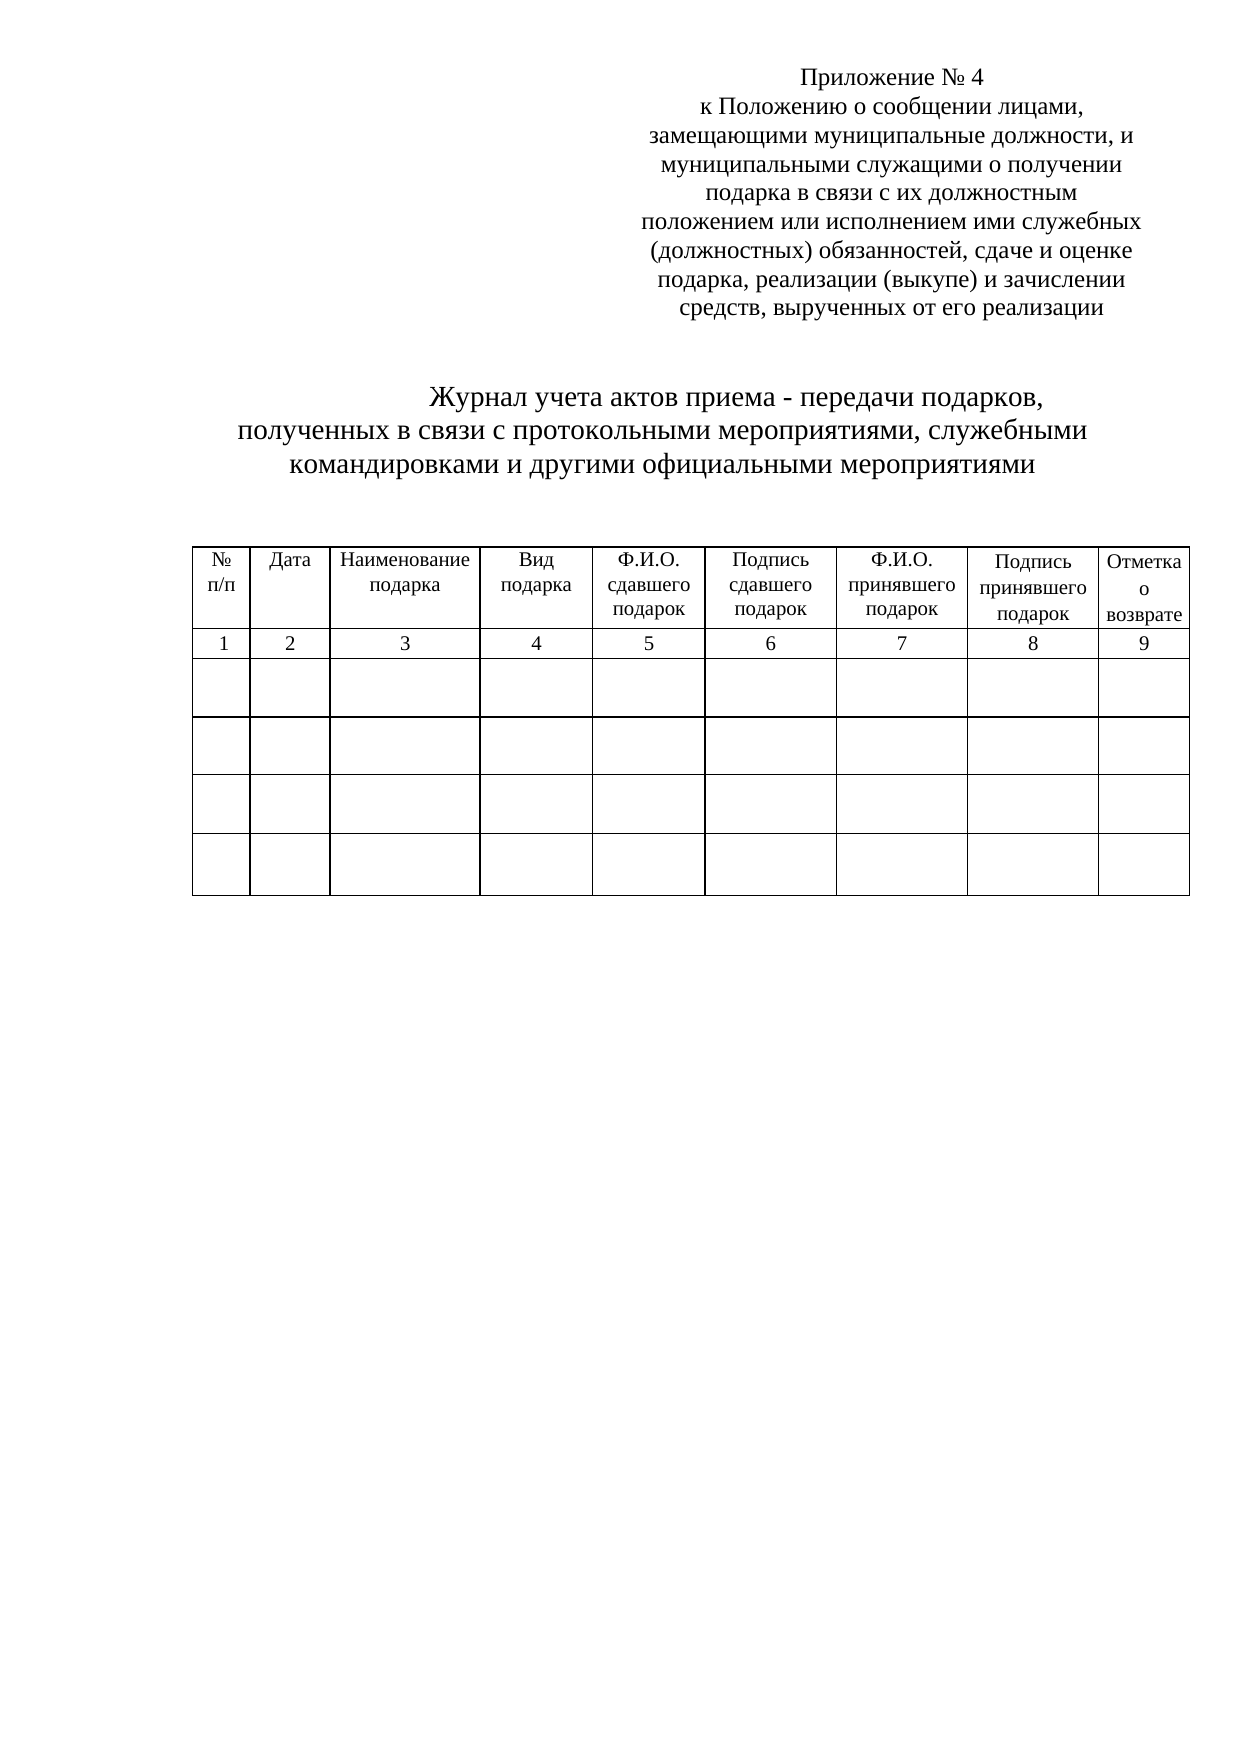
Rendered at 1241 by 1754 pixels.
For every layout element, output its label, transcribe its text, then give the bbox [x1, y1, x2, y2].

table_cell [593, 659, 704, 716]
table_cell [251, 718, 329, 774]
table_cell [968, 775, 1098, 833]
table_cell [331, 775, 479, 833]
table_cell [706, 834, 836, 895]
table_cell [331, 834, 479, 895]
table_cell [481, 775, 592, 833]
table_cell [968, 659, 1098, 716]
table_cell 2 [251, 629, 329, 658]
table_cell 8 [968, 629, 1098, 658]
table_cell [1099, 775, 1189, 833]
table_header Наименование подарка [331, 548, 479, 628]
table_cell [1099, 718, 1189, 774]
table_cell [1099, 659, 1189, 716]
table_cell [837, 834, 967, 895]
text Приложение № 4 [639, 62, 1144, 91]
table_cell [593, 834, 704, 895]
text Журнал учета актов приема - передачи подарков, [329, 379, 1144, 412]
table_header № п/п [193, 548, 249, 628]
table_cell 7 [837, 629, 967, 658]
table_cell [481, 659, 592, 716]
table_cell [481, 834, 592, 895]
table_cell 4 [481, 629, 592, 658]
table_cell [968, 718, 1098, 774]
table_cell [1099, 834, 1189, 895]
table_cell 3 [331, 629, 479, 658]
text к Положению о сообщении лицами, замещающими муниципальные должности, и муниципальными служащими о получении подарка в связи с их должностным положением или исполнением ими служебных (должностных) обязанностей, сдаче и оценке подарка, реализации (выкупе) и зачислении средств, вырученных от его реализации [639, 91, 1144, 321]
table_cell 5 [593, 629, 704, 658]
text полученных в связи с протокольными мероприятиями, служебными командировками и другими официальными мероприятиями [181, 412, 1144, 479]
table_header Отметка о возврате [1099, 548, 1189, 628]
table_header Подпись сдавшего подарок [706, 548, 836, 628]
table_header Вид подарка [481, 548, 592, 628]
table_cell [706, 659, 836, 716]
table_cell [837, 659, 967, 716]
table_cell [706, 718, 836, 774]
table_cell 1 [193, 629, 249, 658]
table_header Дата [251, 548, 329, 628]
table_cell [968, 834, 1098, 895]
table_cell [837, 775, 967, 833]
table_cell 9 [1099, 629, 1189, 658]
table_header Ф.И.О. сдавшего подарок [593, 548, 704, 628]
table_cell [706, 775, 836, 833]
table_cell [193, 718, 249, 774]
table_cell [593, 775, 704, 833]
table_header Подпись принявшего подарок [968, 548, 1098, 628]
table_cell 6 [706, 629, 836, 658]
table_cell [837, 718, 967, 774]
table_cell [593, 718, 704, 774]
table_cell [193, 659, 249, 716]
table_cell [331, 718, 479, 774]
table_header Ф.И.О. принявшего подарок [837, 548, 967, 628]
table_cell [193, 834, 249, 895]
table_cell [251, 834, 329, 895]
table_cell [481, 718, 592, 774]
table_cell [251, 775, 329, 833]
table_cell [193, 775, 249, 833]
table_cell [251, 659, 329, 716]
table_cell [331, 659, 479, 716]
